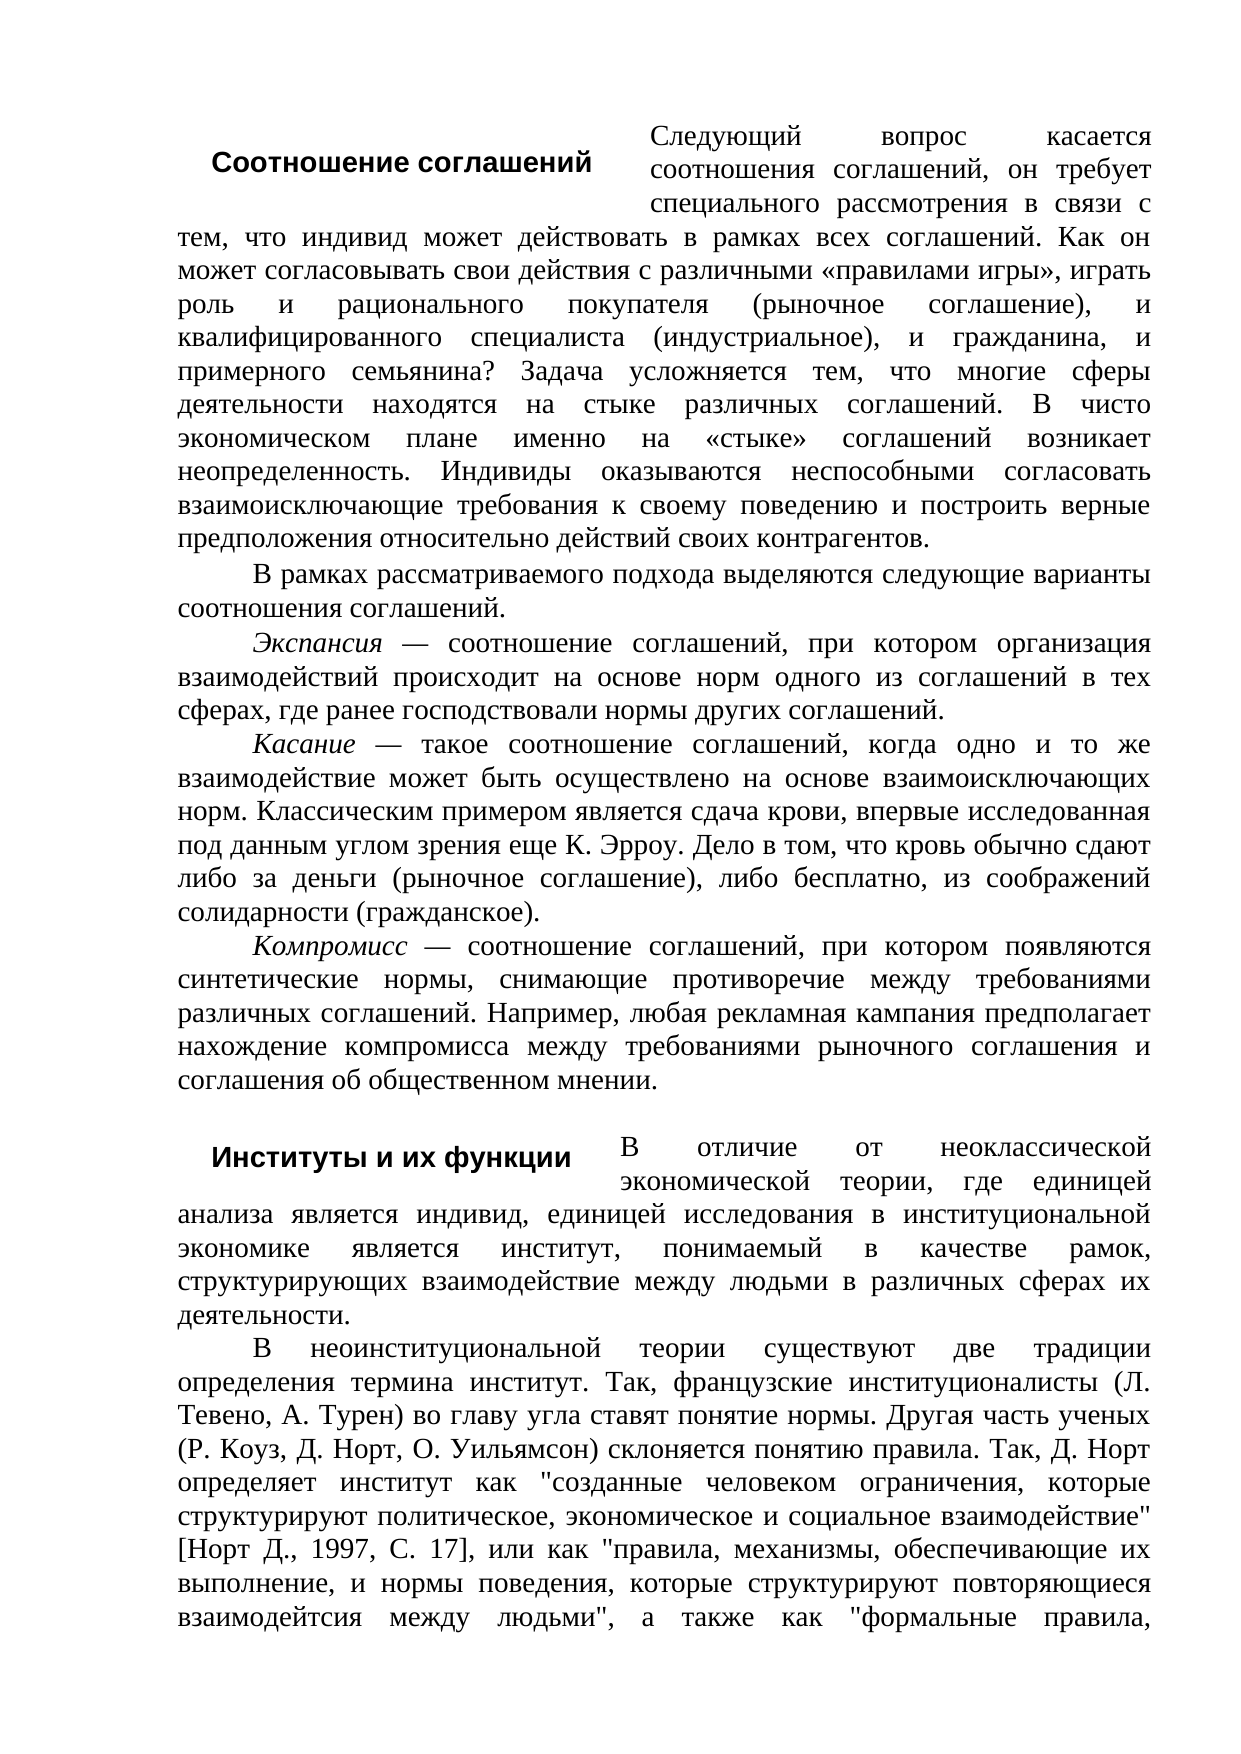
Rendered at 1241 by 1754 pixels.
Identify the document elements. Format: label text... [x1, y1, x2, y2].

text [177, 1330, 1152, 1632]
text В рамках рассматриваемого подхода выделяются следующие варианты соотношения соглашений. [177, 557, 1152, 624]
text Касание — такое соотношение соглашений, когда одно и то же взаимодействие может быть осуществлено на основе взаимоисключающих норм. Классическим примером является сдача крови, впервые исследованная под данным углом зрения еще К. Эрроу. Дело в том, что кровь обычно сдают либо за деньги (рыночное соглашение), либо бесплатно, из соображений солидарности (гражданское). [177, 726, 1152, 927]
text Следующий вопрос касается соотношения соглашений, он требует специального рассмотрения в связи с тем, что индивид может действовать в рамках всех соглашений. Как он может согласовывать свои действия с различными «правилами игры», играть роль и рационального покупателя (рыночное соглашение), и квалифицированного специалиста (индустриальное), и гражданина, и примерного семьянина? Задача усложняется тем, что многие сферы деятельности находятся на стыке различных соглашений. В чисто экономическом плане именно на «стыке» соглашений возникает неопределенность. Индивиды оказываются неспособными согласовать взаимоисключающие требования к своему поведению и построить верные предположения относительно действий своих контрагентов. [177, 118, 1152, 554]
text Компромисс — соотношение соглашений, при котором появляются синтетические нормы, снимающие противоречие между требованиями различных соглашений. Например, любая рекламная кампания предполагает нахождение компромисса между требованиями рыночного соглашения и соглашения об общественном мнении. [177, 928, 1152, 1096]
text В отличие от неоклассической экономической теории, где единицей анализа является индивид, единицей исследования в институциональной экономике является институт, понимаемый в качестве рамок, структурирующих взаимодействие между людьми в различных сферах их деятельности. [177, 1129, 1152, 1330]
text Экспансия — соотношение соглашений, при котором opгaнизация взаимодействий происходит на основе норм одного из соглашений в тех сферах, где ранее господствовали нормы других соглашений. [177, 625, 1152, 726]
